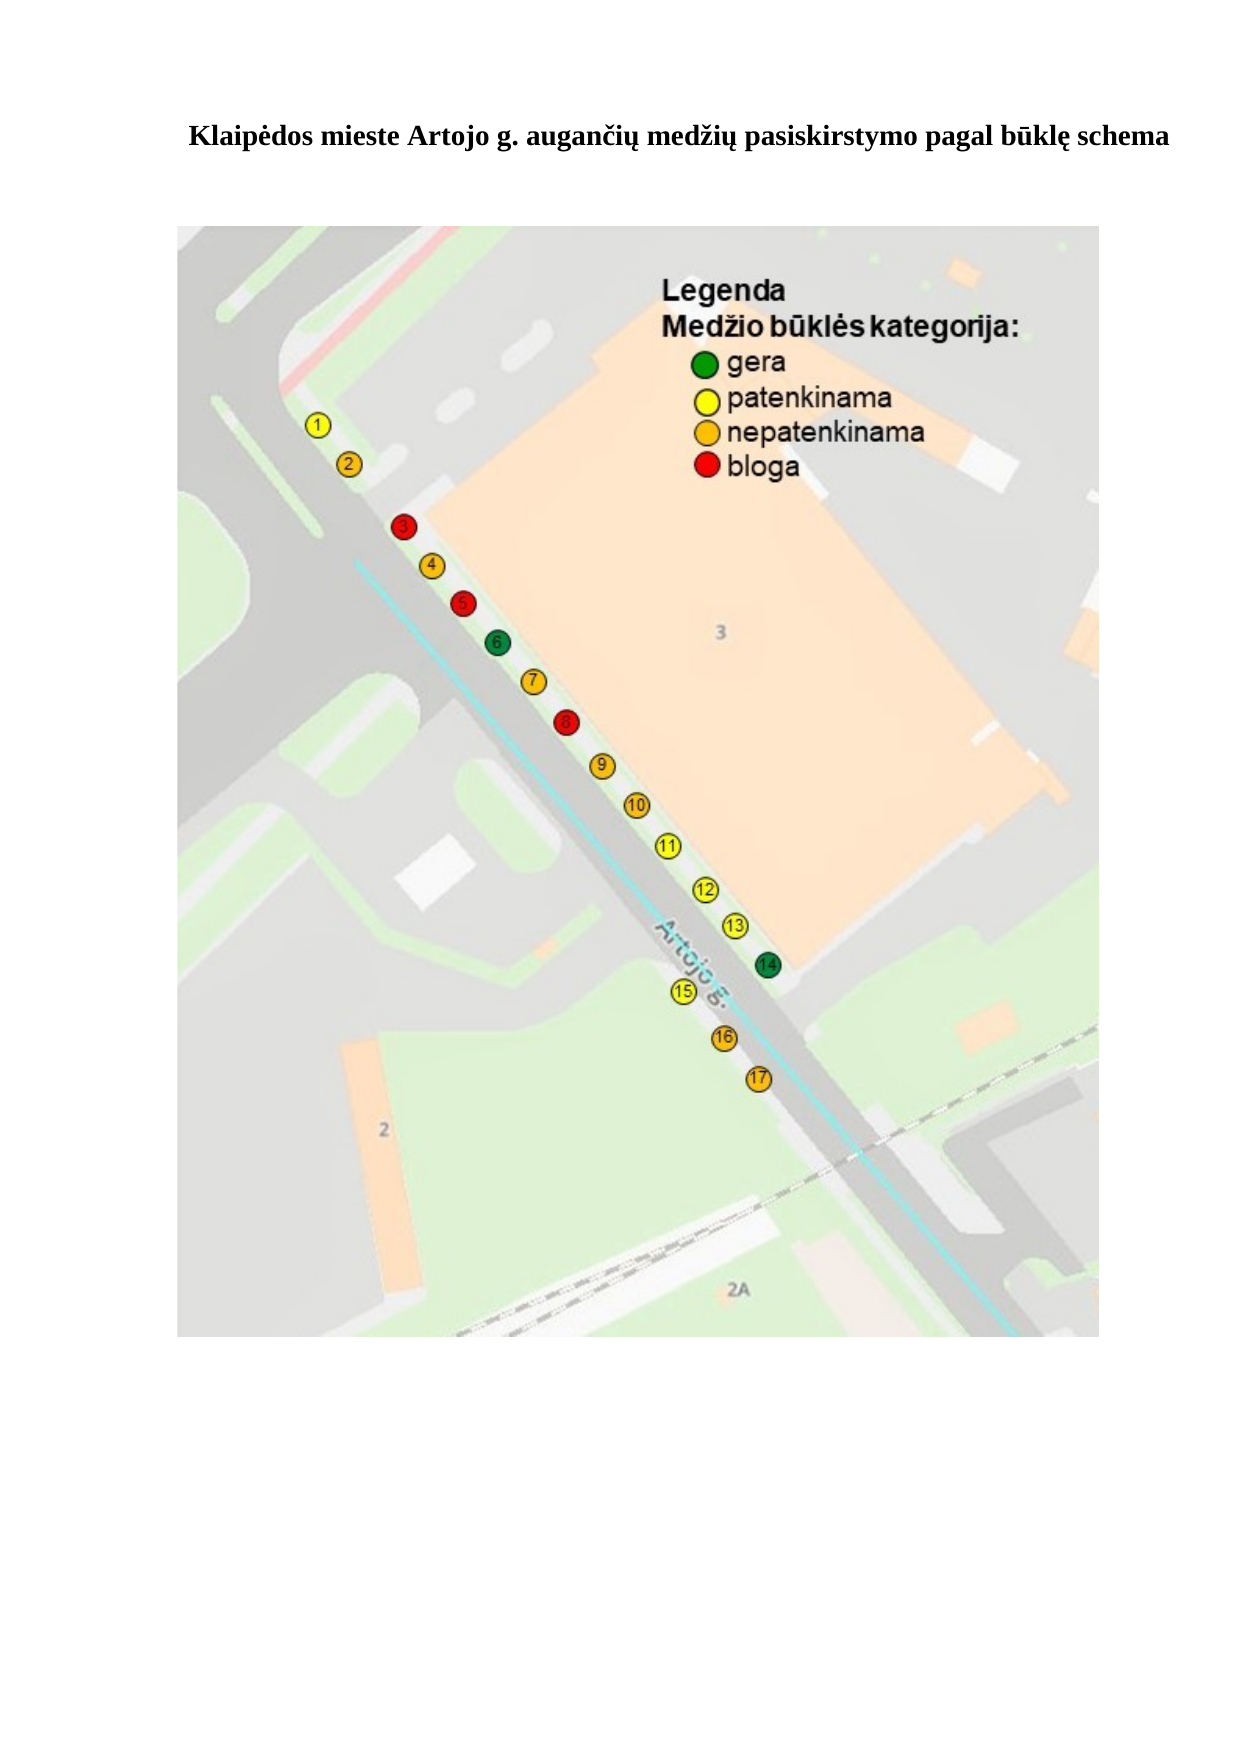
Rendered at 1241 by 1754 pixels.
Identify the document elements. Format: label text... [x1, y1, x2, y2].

picture [177, 226, 1099, 1337]
text Klaipėdos mieste Artojo g. augančių medžių pasiskirstymo pagal būklę schema [177, 118, 1181, 152]
